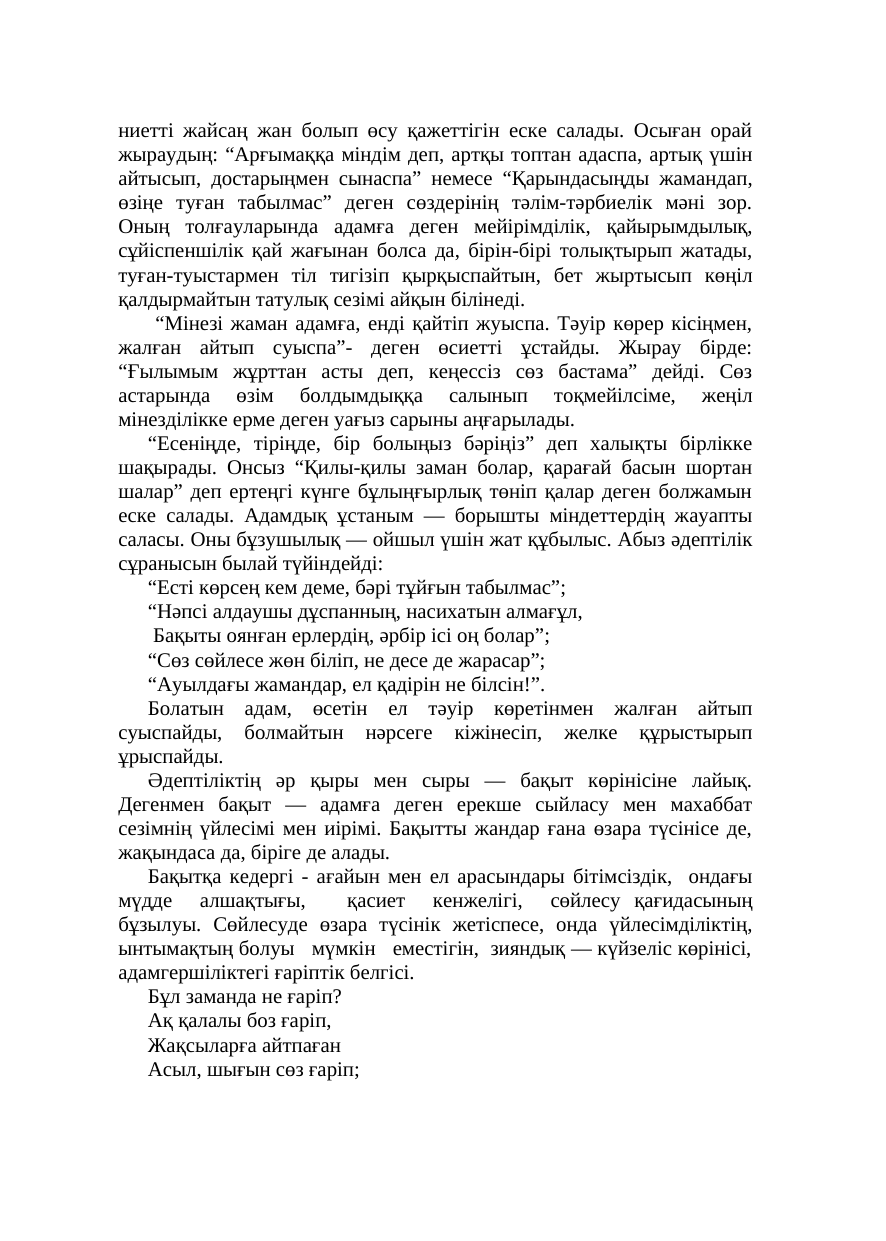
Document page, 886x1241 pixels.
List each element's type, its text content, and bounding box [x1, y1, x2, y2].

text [118, 118, 753, 311]
text Бұл заманда не ғарiп? [118, 984, 753, 1008]
text “Есенiңде, тiрiңде, бiр болыңыз бәрiңiз” деп халықты бiрлiкке шақырады. Онсыз “Қилы-қилы заман болар, қарағай басын шортан шалар” деп ертеңгi күнге бұлыңғырлық төнiп қалар деген болжамын еске салады. Адамдық ұстаным — борышты мiндеттердiң жауапты саласы. Оны бұзушылық — ойшыл үшiн жат құбылыс. Абыз әдептiлiк сұранысын былай түйiндейдi: [118, 431, 753, 575]
text Әдептiлiктiң әр қыры мен сыры — бақыт көрiнiсiне лайық. Дегенмен бақыт — адамға деген ерекше сыйласу мен махаббат сезiмнiң үйлесiмi мен иiрiмi. Бақытты жандар ғана өзара түсiнiсе де, жақындаса да, бiрiге де алады. [118, 768, 753, 864]
text “Нәпсi алдаушы дұспанның, насихатын алмағұл, [118, 599, 753, 623]
text Жақсыларға айтпаған [118, 1032, 753, 1057]
text Болатын адам, өсетiн ел тәуiр көретiнмен жалған айтып суыспайды, болмайтын нәрсеге кiжiнесiп, желке құрыстырып ұрыспайды. [118, 696, 753, 768]
text “Сөз сөйлесе жөн бiлiп, не десе де жарасар”; [118, 647, 753, 672]
text “Ауылдағы жамандар, ел қадiрiн не бiлсiн!”. [118, 672, 753, 696]
text “Естi көрсең кем деме, бәрi тұйғын табылмас”; [118, 575, 753, 599]
text “Мiнезi жаман адамға, ендi қайтiп жуыспа. Тәуiр көрер кiсiңмен, жалған айтып суыспа”- деген өсиеттi ұстайды. Жырау бiрде: “Ғылымым жұрттан асты деп, кеңессiз сөз бастама” дейдi. Сөз астарында өзiм болдымдыққа салынып тоқмейiлсiме, жеңiл мiнездiлiкке ерме деген уағыз сарыны аңғарылады. [118, 311, 753, 431]
text Бақыты оянған ерлердiң, әрбiр iсi оң болар”; [118, 623, 753, 647]
text Асыл, шығын сөз ғарiп; [118, 1057, 753, 1081]
text Бақытқа кедергi - ағайын мен ел арасындары бiтiмсiздiк, ондағы мүдде алшақтығы, қасиет кенжелiгi, сөйлесу қағидасының бұзылуы. Сөйлесуде өзара түсiнiк жетiспесе, онда үйлесiмдiлiктiң, ынтымақтың болуы мүмкiн еместiгiн, зияндық — күйзелiс көрiнiсi, адамгершiлiктегi ғарiптiк белгiсi. [118, 864, 753, 984]
text Ақ қалалы боз ғарiп, [118, 1008, 753, 1032]
